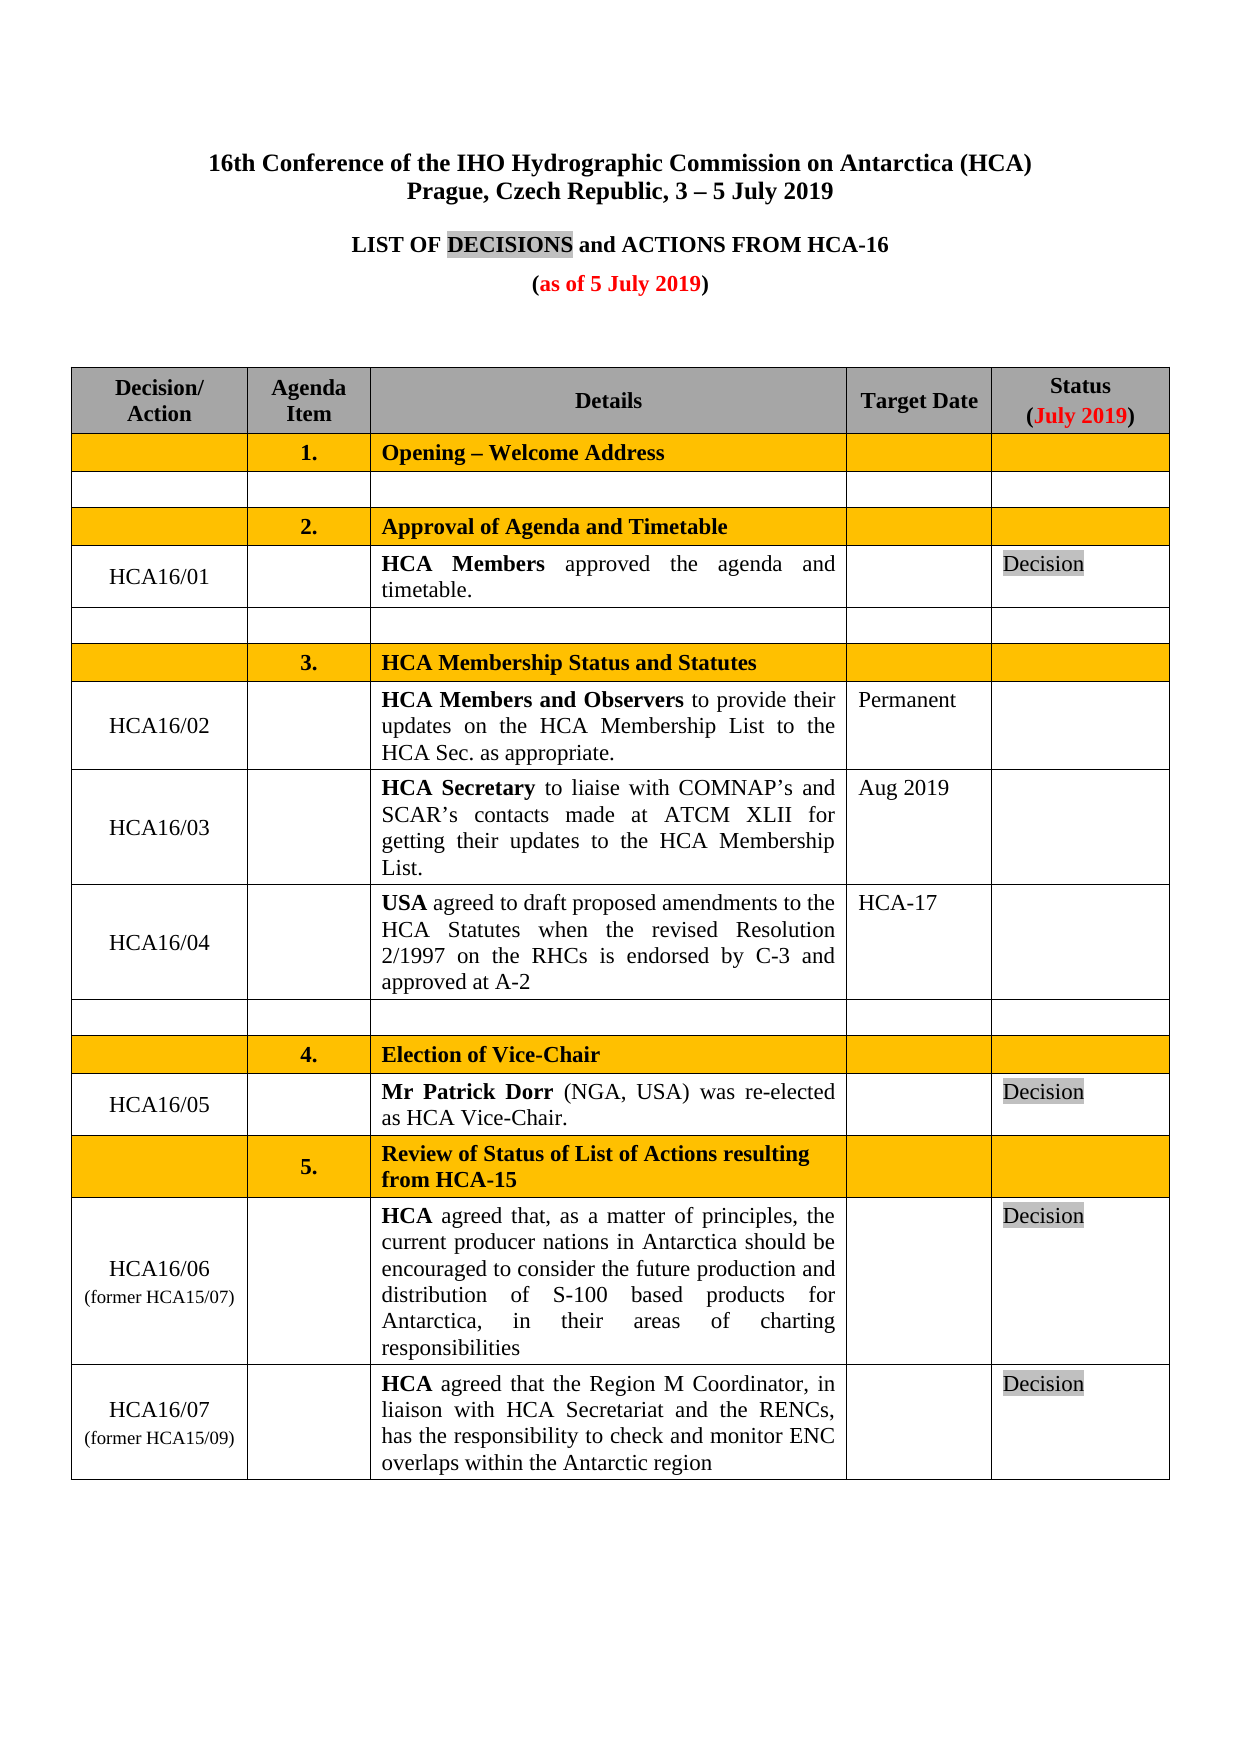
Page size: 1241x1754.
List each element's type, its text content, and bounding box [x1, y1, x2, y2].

text (as of 5 July 2019) [148, 270, 1093, 297]
table_cell [248, 682, 370, 769]
table_cell [248, 608, 370, 643]
table_cell 2. [248, 508, 370, 545]
table_cell [248, 472, 370, 507]
table_cell 3. [248, 644, 370, 681]
table_cell Approval of Agenda and Timetable [371, 508, 846, 545]
table_cell [72, 472, 247, 507]
table_cell 5. [248, 1136, 370, 1197]
table_cell HCA Members approved the agenda and timetable. [371, 546, 846, 607]
table_cell HCA agreed that, as a matter of principles, the current producer nations in Antarctica should be encouraged to consider the future production and distribution of S-100 based products for Antarctica, in their areas of charting responsibilities [371, 1198, 846, 1364]
table_header Status (July 2019) [992, 368, 1169, 433]
table_cell [248, 1000, 370, 1034]
table_cell [992, 885, 1169, 999]
table_cell HCA-17 [847, 885, 991, 999]
table_cell HCA16/04 [72, 885, 247, 999]
table_cell HCA16/06 (former HCA15/07) [72, 1198, 247, 1364]
table_header Agenda Item [248, 368, 370, 433]
table_cell Aug 2019 [847, 770, 991, 884]
table_cell Decision [992, 1365, 1169, 1479]
table_cell USA agreed to draft proposed amendments to the HCA Statutes when the revised Resolution 2/1997 on the RHCs is endorsed by C-3 and approved at A-2 [371, 885, 846, 999]
text 16th Conference of the IHO Hydrographic Commission on Antarctica (HCA) [148, 148, 1093, 176]
table_cell [72, 644, 247, 681]
table_cell HCA Secretary to liaise with COMNAP’s and SCAR’s contacts made at ATCM XLII for getting their updates to the HCA Membership List. [371, 770, 846, 884]
table_cell Election of Vice-Chair [371, 1036, 846, 1073]
table_cell [992, 608, 1169, 643]
text LIST OF DECISIONS and ACTIONS FROM HCA-16 [573, 231, 1093, 258]
table_cell [72, 508, 247, 545]
table_cell [847, 508, 991, 545]
table_cell [992, 682, 1169, 769]
table_cell [371, 608, 846, 643]
table_cell [248, 1198, 370, 1364]
table_cell HCA16/02 [72, 682, 247, 769]
table_cell [72, 1036, 247, 1073]
table_cell [847, 1365, 991, 1479]
table_cell Review of Status of List of Actions resulting from HCA-15 [371, 1136, 846, 1197]
table_cell Decision [992, 546, 1169, 607]
table_cell 4. [248, 1036, 370, 1073]
table_cell [847, 546, 991, 607]
table_cell [992, 1136, 1169, 1197]
text LIST OF DECISIONS and ACTIONS FROM HCA-16 [148, 231, 447, 258]
table_cell Decision [992, 1198, 1169, 1364]
table_cell [248, 1365, 370, 1479]
table_cell [847, 1000, 991, 1034]
table_cell HCA16/01 [72, 546, 247, 607]
table_cell Opening – Welcome Address [371, 434, 846, 471]
table_cell HCA Members and Observers to provide their updates on the HCA Membership List to the HCA Sec. as appropriate. [371, 682, 846, 769]
table_cell [72, 608, 247, 643]
table_cell HCA16/03 [72, 770, 247, 884]
table_header Details [371, 368, 846, 433]
table_cell [847, 472, 991, 507]
table_cell [248, 1074, 370, 1135]
table_cell HCA16/07 (former HCA15/09) [72, 1365, 247, 1479]
table_cell [72, 434, 247, 471]
table_cell Permanent [847, 682, 991, 769]
table_cell [847, 1074, 991, 1135]
table_cell [847, 608, 991, 643]
table_header Decision/Action [72, 368, 247, 433]
table_cell [847, 1136, 991, 1197]
table_cell [847, 1198, 991, 1364]
table_cell Mr Patrick Dorr (NGA, USA) was re-elected as HCA Vice-Chair. [371, 1074, 846, 1135]
table_cell [248, 546, 370, 607]
table_cell [371, 472, 846, 507]
table_cell [72, 1000, 247, 1034]
table_cell [847, 434, 991, 471]
table_header Target Date [847, 368, 991, 433]
table_cell [992, 770, 1169, 884]
table_cell 1. [248, 434, 370, 471]
table_cell [992, 644, 1169, 681]
table_cell [72, 1136, 247, 1197]
table_cell HCA16/05 [72, 1074, 247, 1135]
table_cell [992, 434, 1169, 471]
table_cell HCA Membership Status and Statutes [371, 644, 846, 681]
table_cell HCA agreed that the Region M Coordinator, in liaison with HCA Secretariat and the RENCs, has the responsibility to check and monitor ENC overlaps within the Antarctic region [371, 1365, 846, 1479]
table_cell [248, 770, 370, 884]
table_cell [847, 1036, 991, 1073]
table_cell [992, 508, 1169, 545]
table_cell [992, 472, 1169, 507]
text Prague, Czech Republic, 3 – 5 July 2019 [148, 176, 1093, 205]
table_cell [371, 1000, 846, 1034]
table_cell [992, 1036, 1169, 1073]
table_cell [992, 1000, 1169, 1034]
table_cell Decision [992, 1074, 1169, 1135]
table_cell [847, 644, 991, 681]
table_cell [248, 885, 370, 999]
